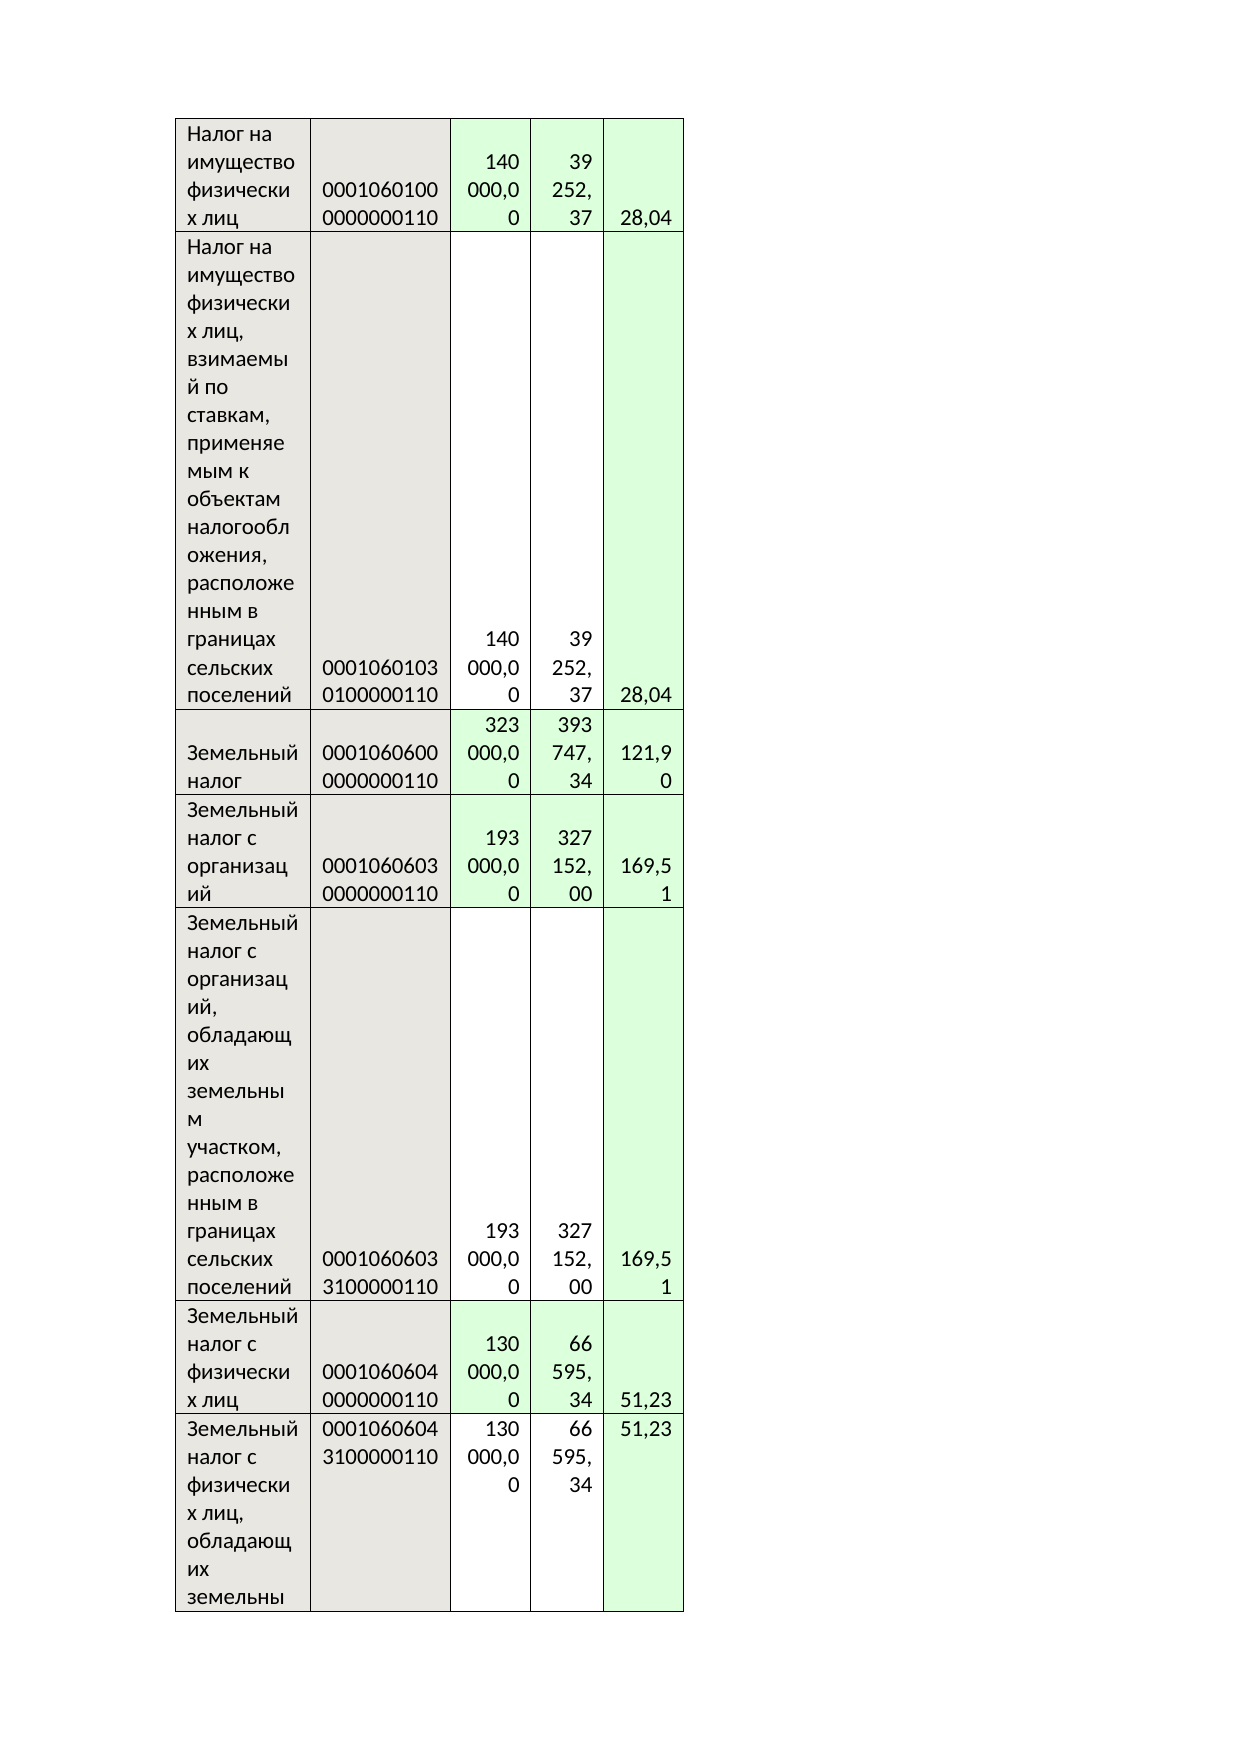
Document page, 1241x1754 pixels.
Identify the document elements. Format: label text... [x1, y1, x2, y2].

table_cell 00010606040000000110 [311, 1301, 450, 1413]
table_cell 66 595,34 [531, 1414, 603, 1611]
table_cell 51,23 [604, 1301, 683, 1413]
table_cell 28,04 [604, 232, 683, 709]
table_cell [176, 1414, 310, 1611]
table_cell 169,51 [604, 908, 683, 1300]
table_cell Земельный налог с организаций, обладающих земельным участком, расположенным в границах сельских поселений [176, 908, 310, 1300]
table_cell 121,90 [604, 710, 683, 794]
table_cell 193 000,00 [451, 795, 530, 907]
table_cell Налог на имущество физических лиц [176, 119, 310, 231]
table_cell 323 000,00 [451, 710, 530, 794]
table_cell 140 000,00 [451, 119, 530, 231]
table_cell Земельный налог [176, 710, 310, 794]
table_cell 00010606033100000110 [311, 908, 450, 1300]
table_cell 00010601030100000110 [311, 232, 450, 709]
table_cell 327 152,00 [531, 908, 603, 1300]
table_cell 327 152,00 [531, 795, 603, 907]
table_cell 39 252,37 [531, 232, 603, 709]
table_cell 130 000,00 [451, 1414, 530, 1611]
table_cell 28,04 [604, 119, 683, 231]
table_cell 393 747,34 [531, 710, 603, 794]
table_cell 140 000,00 [451, 232, 530, 709]
table_cell 169,51 [604, 795, 683, 907]
table_cell 00010601000000000110 [311, 119, 450, 231]
table_cell Налог на имущество физических лиц, взимаемый по ставкам, применяемым к объектам налогообложения, расположенным в границах сельских поселений [176, 232, 310, 709]
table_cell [311, 1414, 450, 1611]
table_cell 39 252,37 [531, 119, 603, 231]
table_cell Земельный налог с организаций [176, 795, 310, 907]
table_cell Земельный налог с физических лиц [176, 1301, 310, 1413]
table_cell 51,23 [604, 1414, 683, 1611]
table_cell 130 000,00 [451, 1301, 530, 1413]
table_cell 66 595,34 [531, 1301, 603, 1413]
table_cell 00010606030000000110 [311, 795, 450, 907]
table_cell 193 000,00 [451, 908, 530, 1300]
table_cell 00010606000000000110 [311, 710, 450, 794]
